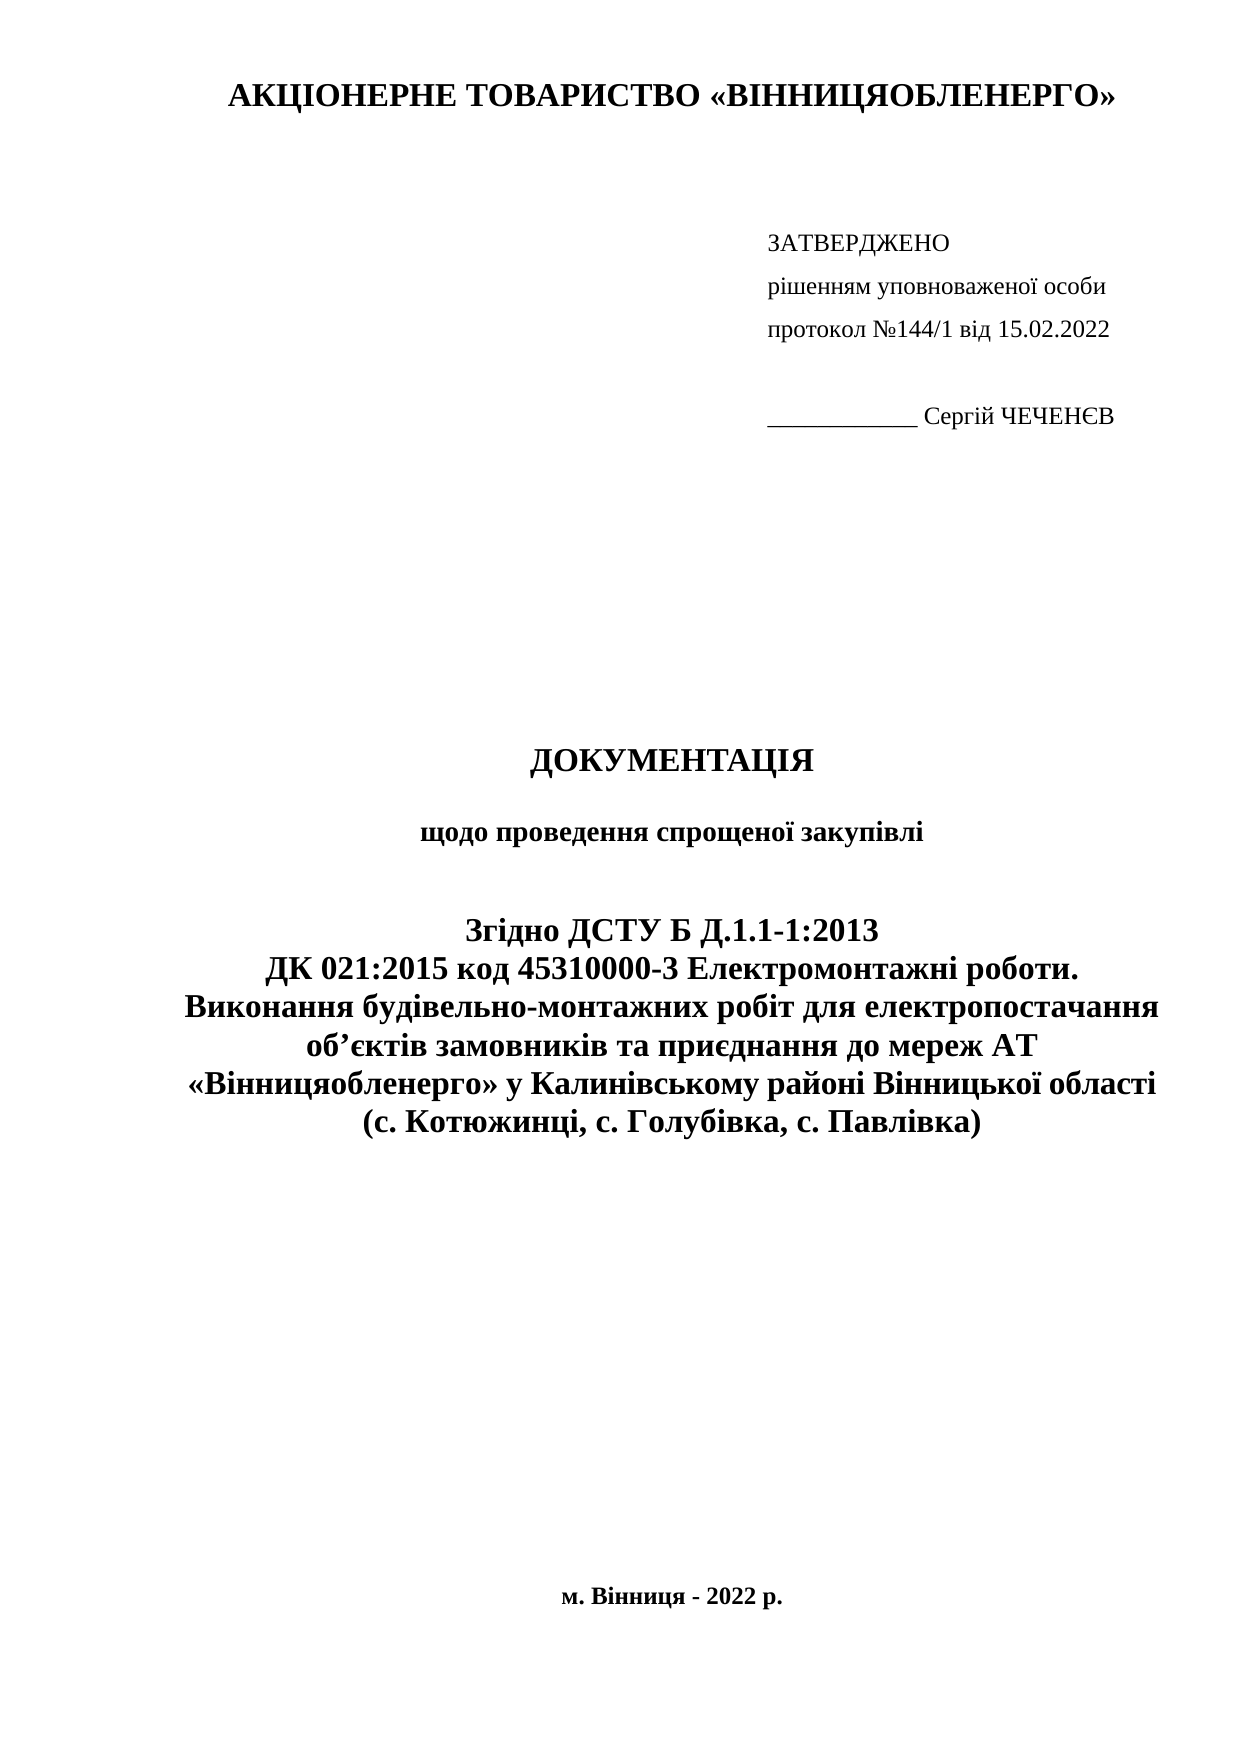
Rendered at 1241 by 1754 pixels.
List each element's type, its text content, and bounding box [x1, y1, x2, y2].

text ЗАТВЕРДЖЕНО [694, 228, 1167, 257]
text Згідно ДСТУ Б Д.1.1-1:2013 [177, 910, 1167, 948]
text протокол №144/1 від 15.02.2022 [694, 314, 1167, 343]
subtitle ДОКУМЕНТАЦІЯ [177, 741, 1167, 779]
text Виконання будівельно-монтажних робіт для електропостачання об’єктів замовників та приєднання до мереж АТ «Вінницяобленерго» у Калинівському районі Вінницької області [177, 987, 1167, 1102]
text (с. Котюжинці, с. Голубівка, с. Павлівка) [177, 1102, 1167, 1140]
text ДК 021:2015 код 45310000-3 Електромонтажні роботи. [177, 948, 1167, 987]
text м. Вінниця - 2022 р. [177, 1581, 1167, 1609]
text ____________ Сергій ЧЕЧЕНЄВ [620, 401, 1167, 429]
text АКЦІОНЕРНЕ ТОВАРИСТВО «ВІННИЦЯОБЛЕНЕРГО» [177, 75, 1167, 113]
text щодо проведення спрощеної закупівлі [177, 814, 1167, 848]
text рішенням уповноваженої особи [177, 271, 1167, 300]
